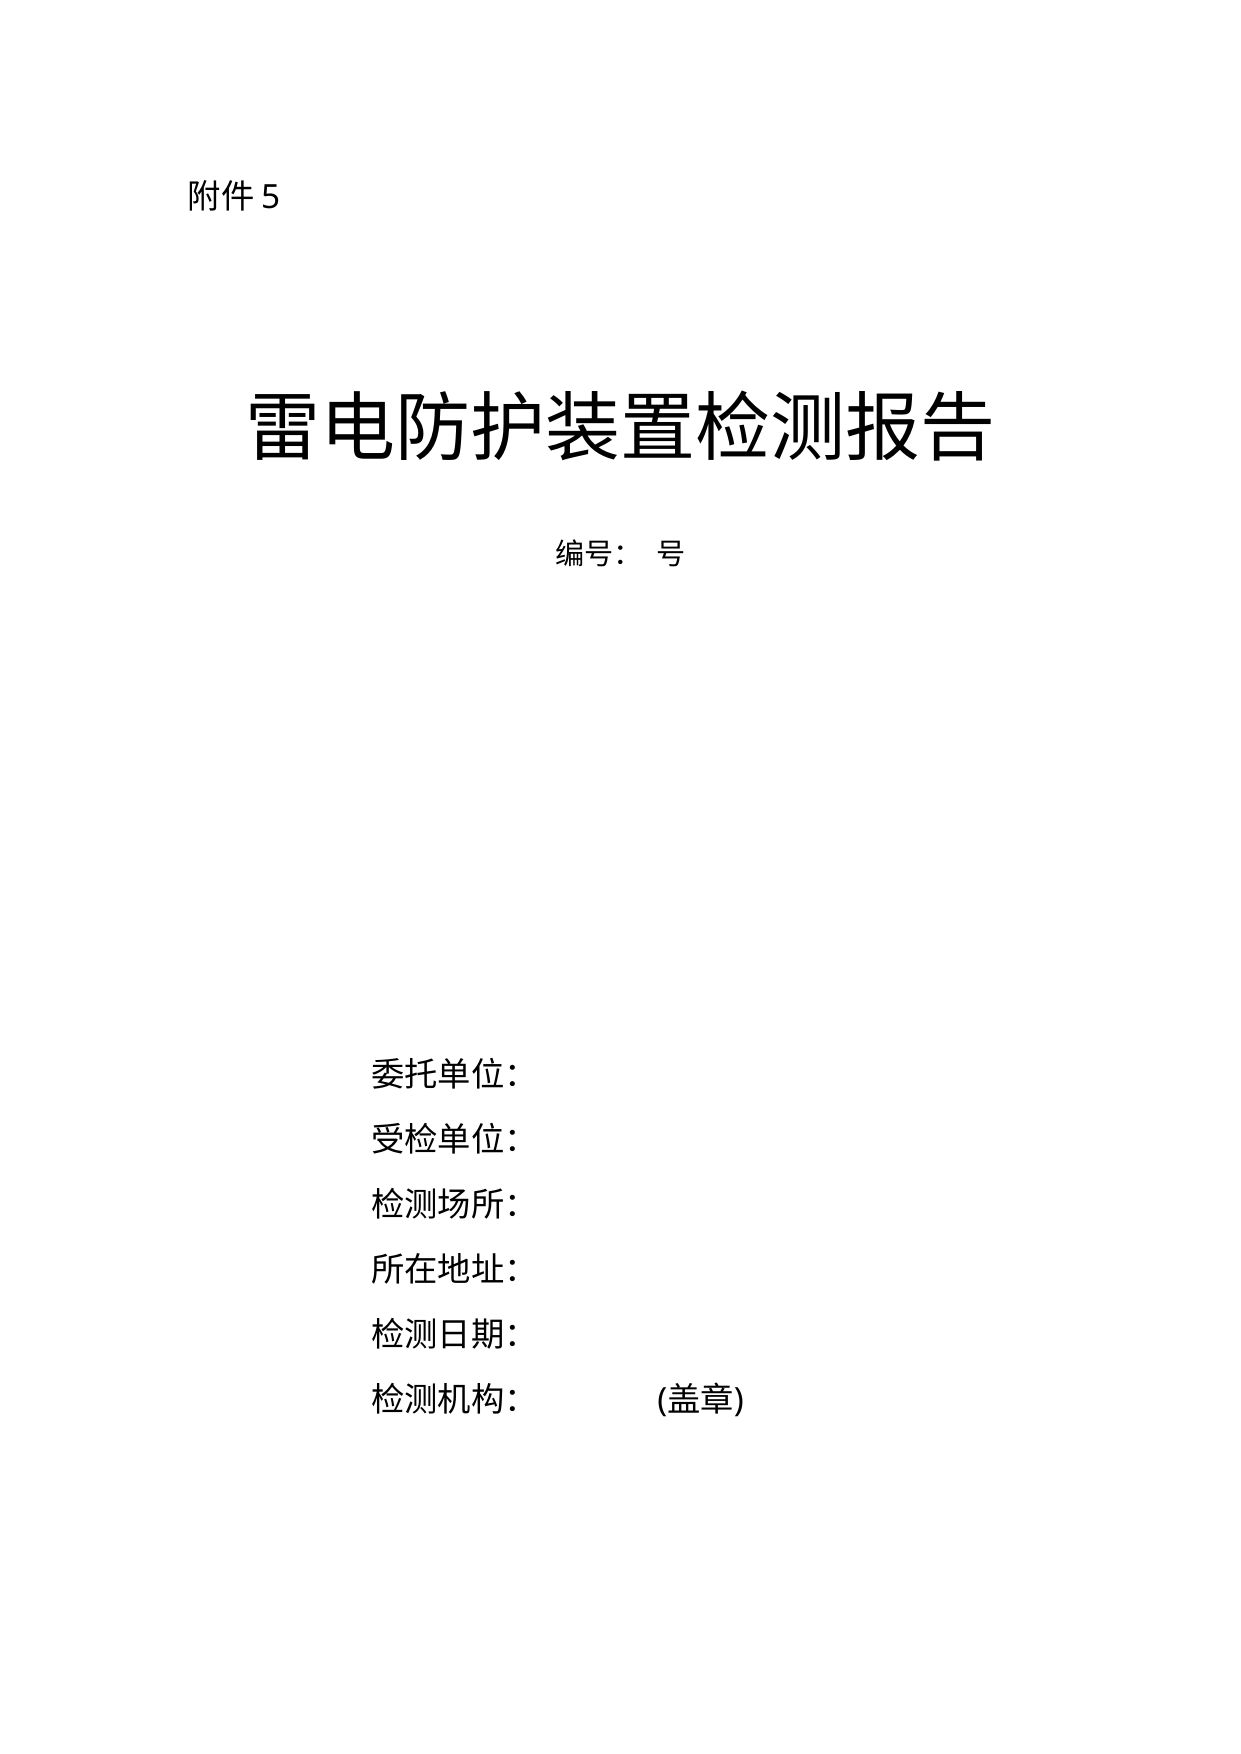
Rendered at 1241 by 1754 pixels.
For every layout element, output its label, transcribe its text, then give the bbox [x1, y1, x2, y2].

text 所在地址： [187, 1234, 1053, 1299]
text 受检单位： [187, 1104, 1053, 1169]
text 编号： 号 [187, 519, 1053, 584]
text 附件5 [187, 162, 1053, 227]
text 雷电防护装置检测报告 [187, 357, 1053, 487]
text 检测场所： [187, 1169, 1053, 1234]
text 委托单位： [187, 1039, 1053, 1104]
text 检测日期： [187, 1299, 1053, 1364]
text 检测机构： (盖章) [187, 1364, 1053, 1429]
